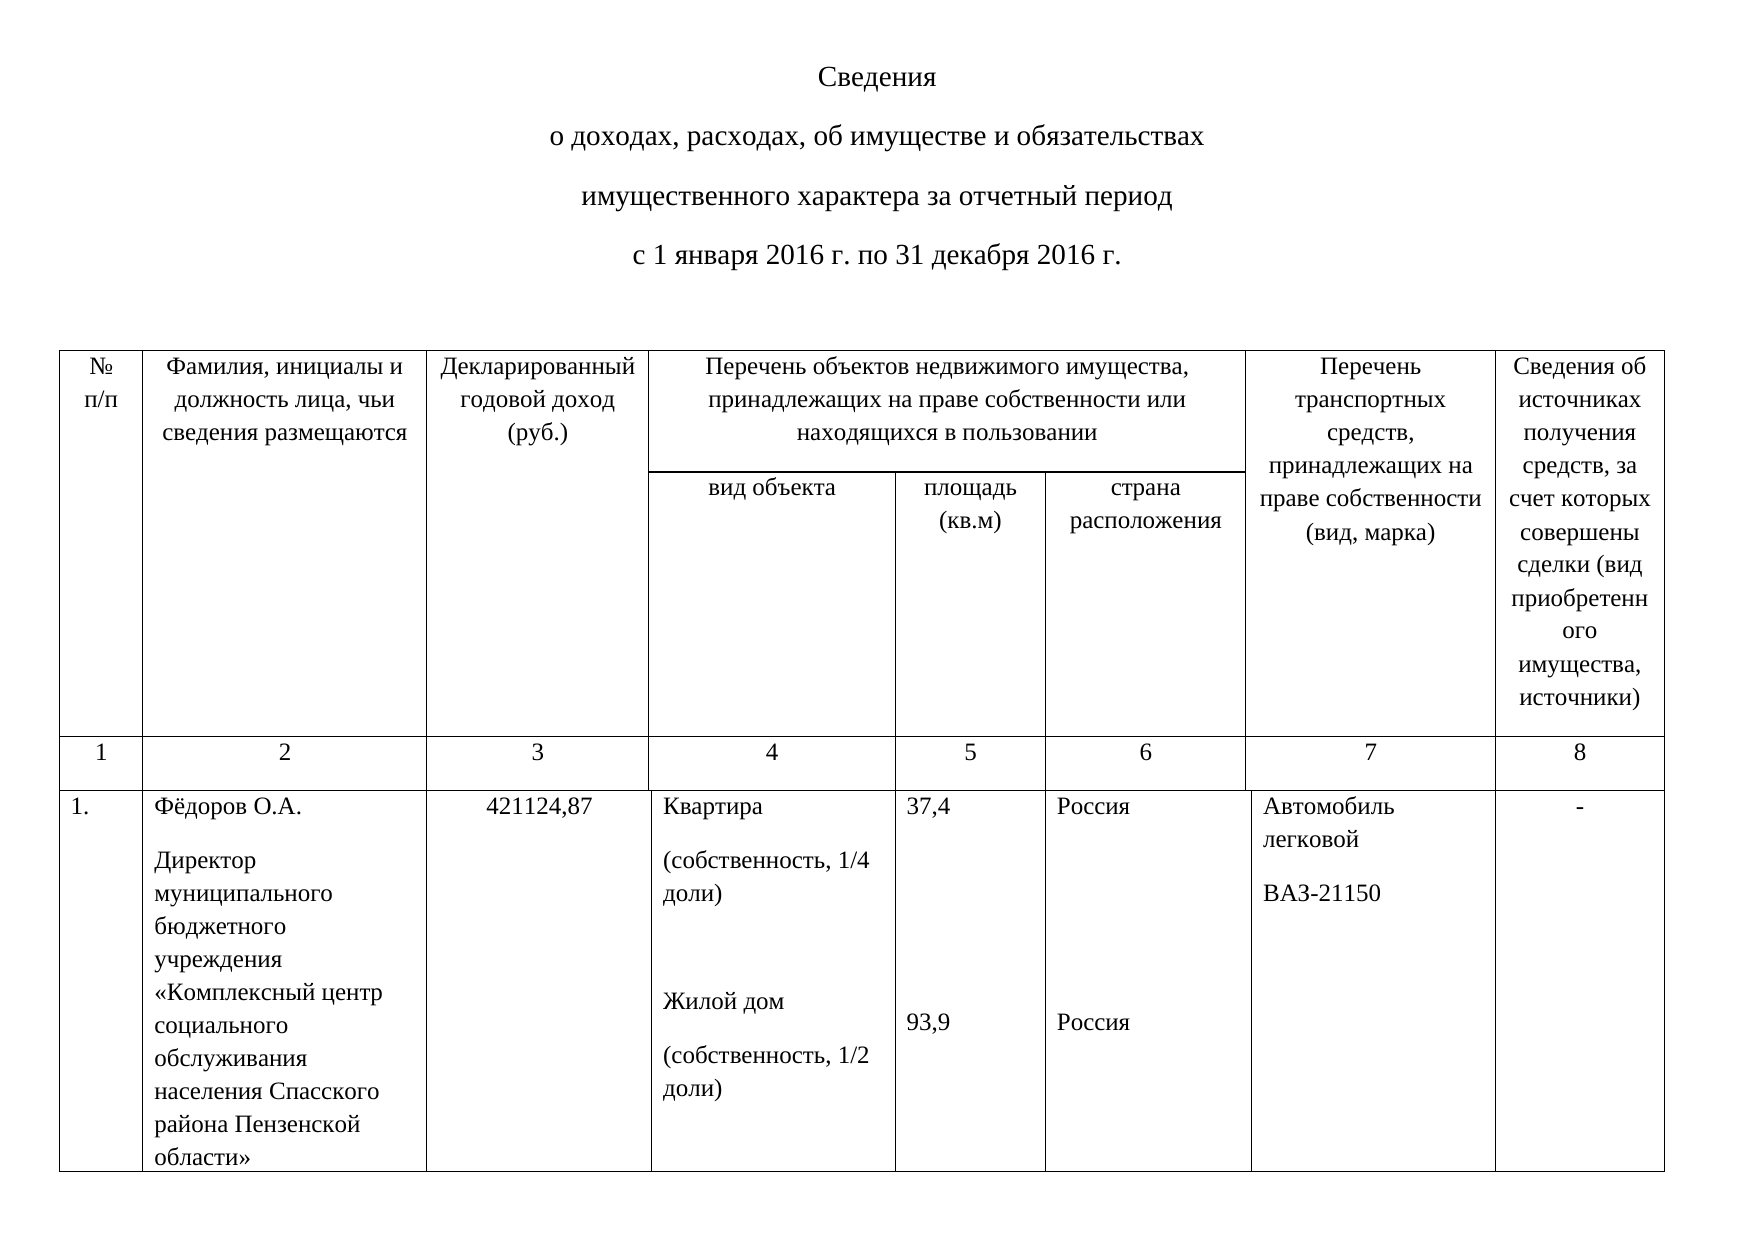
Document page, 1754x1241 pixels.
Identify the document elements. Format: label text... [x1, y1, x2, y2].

table_cell 421124,87 [427, 791, 651, 1171]
table_cell вид объекта [649, 473, 895, 736]
table_header Перечень объектов недвижимого имущества, принадлежащих на праве собственности или находящихся в пользовании [649, 351, 1245, 471]
table_header Сведения об источниках получения средств, за счет которых совершены сделки (вид приобретенного имущества, источники) [1496, 351, 1664, 736]
table_cell 1. [60, 791, 142, 1171]
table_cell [143, 791, 426, 1171]
table_header Перечень транспортных средств, принадлежащих на праве собственности (вид, марка) [1246, 351, 1495, 736]
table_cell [1046, 791, 1251, 1171]
table_cell 8 [1496, 737, 1664, 790]
table_cell 3 [427, 737, 648, 790]
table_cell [652, 791, 895, 1171]
text Сведения [59, 59, 1695, 93]
table_cell 2 [143, 737, 426, 790]
table_cell - [1496, 791, 1664, 1171]
table_cell 4 [649, 737, 895, 790]
table_cell 1 [60, 737, 142, 790]
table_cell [1252, 791, 1495, 1171]
table_cell 5 [896, 737, 1045, 790]
table_header № п/п [60, 351, 142, 736]
table_cell 6 [1046, 737, 1245, 790]
table_cell страна расположения [1046, 473, 1245, 736]
text о доходах, расходах, об имуществе и обязательствах [59, 118, 1695, 152]
table_header Фамилия, инициалы и должность лица, чьи сведения размещаются [143, 351, 426, 736]
table_header Декларированный годовой доход (руб.) [427, 351, 648, 736]
text с 1 января 2016 г. по 31 декабря 2016 г. [59, 237, 1695, 271]
table_cell 7 [1246, 737, 1495, 790]
text имущественного характера за отчетный период [59, 178, 1695, 211]
table_cell площадь (кв.м) [896, 473, 1045, 736]
table_cell 37,4 93,9 1077,0 [896, 791, 1045, 1171]
